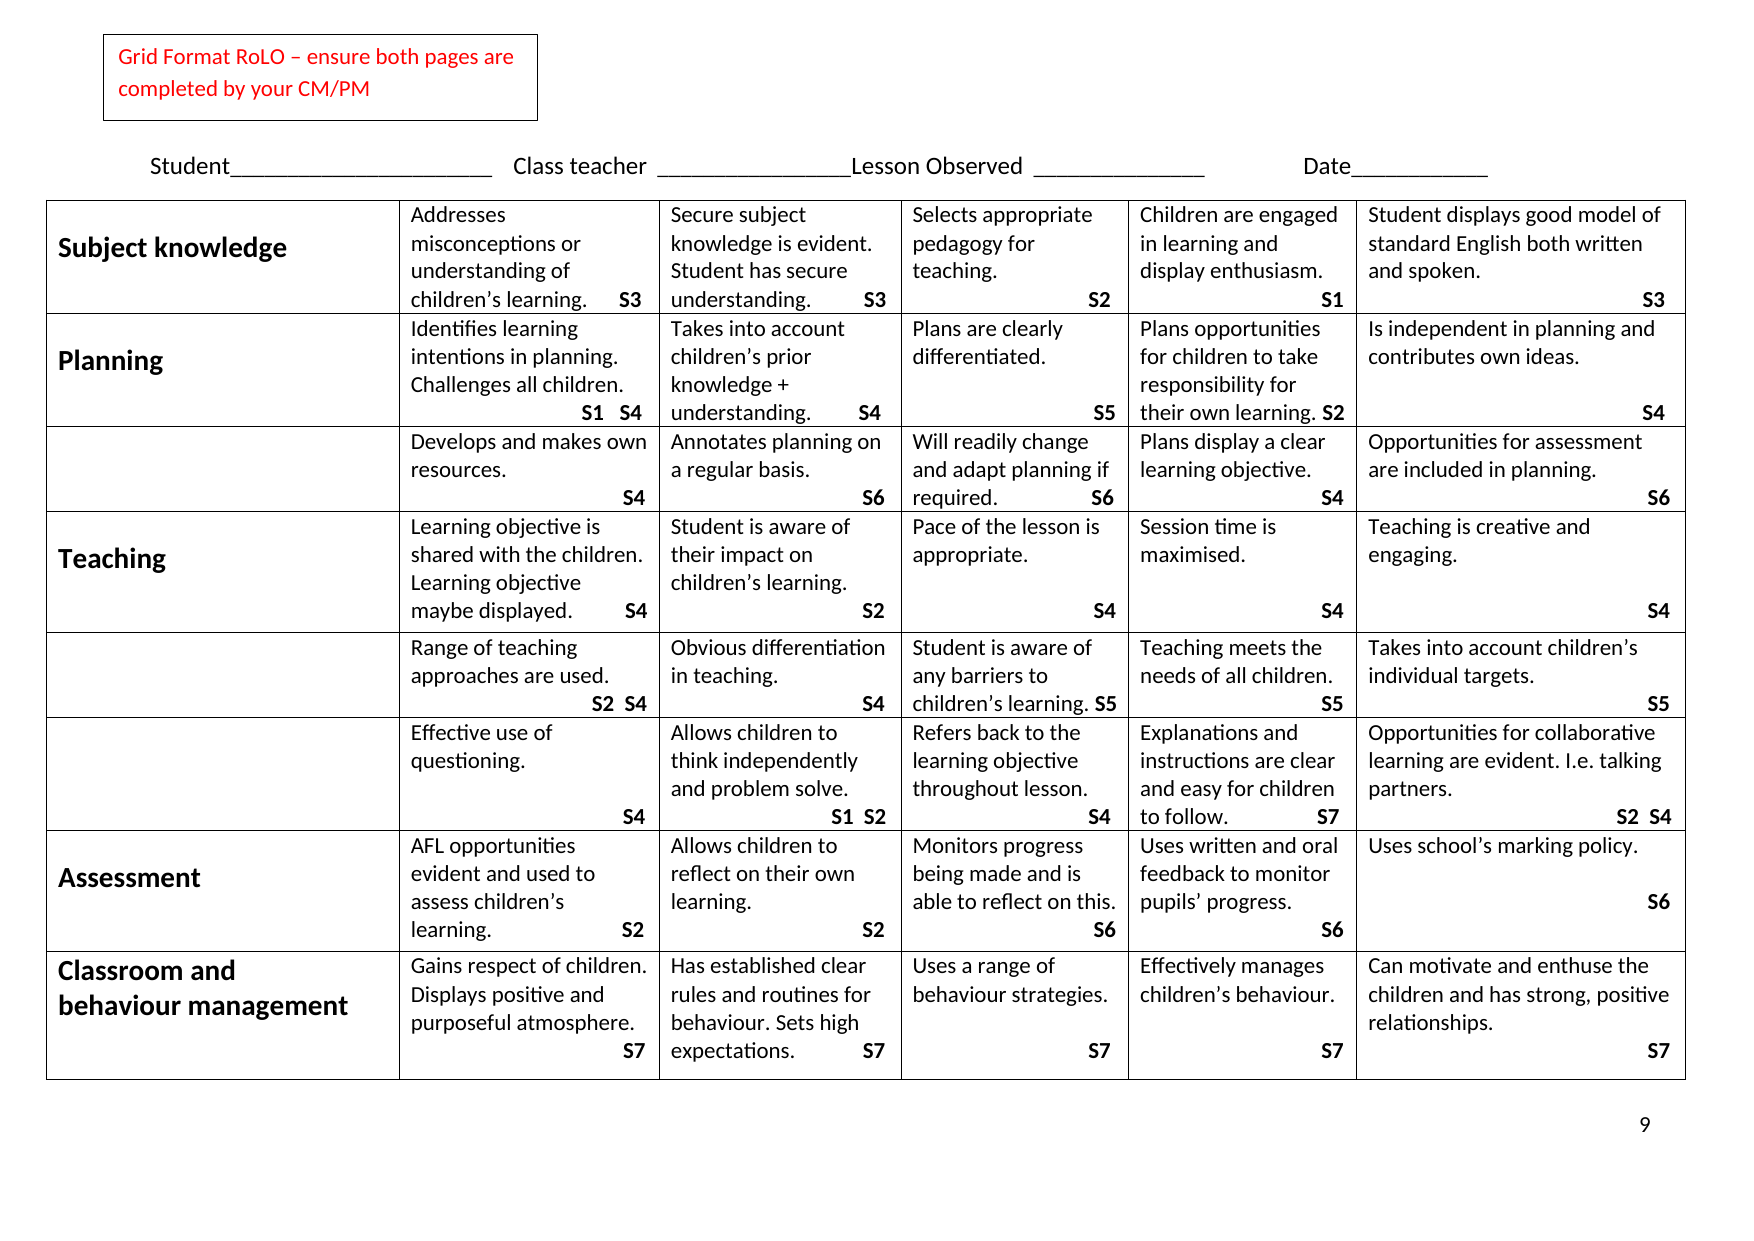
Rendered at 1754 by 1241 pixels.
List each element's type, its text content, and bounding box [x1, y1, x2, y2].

text Student_______________________ Class teacher _________________Lesson Observed _______________ Date____________ [150, 150, 1651, 181]
table_cell Annotates planning on a regular basis. S6 [660, 427, 901, 511]
table_cell Teaching is creative and engaging. S4 [1357, 512, 1685, 632]
table_cell Develops and makes own resources. S4 [400, 427, 659, 511]
table_header Addresses misconceptions or understanding of children’s learning. S3 [400, 201, 659, 313]
table_cell Teaching meets the needs of all children. S5 [1129, 633, 1356, 717]
table_cell [47, 427, 399, 511]
table_cell Has established clear rules and routines for behaviour. Sets high expectations. S7 [660, 952, 901, 1079]
table_cell Effective use of questioning. S4 [400, 718, 659, 830]
table_cell Uses school’s marking policy. S6 [1357, 831, 1685, 951]
table_cell Obvious differentiation in teaching. S4 [660, 633, 901, 717]
table_cell [47, 718, 399, 830]
table_header Subject knowledge [47, 201, 399, 313]
table_cell AFL opportunities evident and used to assess children’s learning. S2 [400, 831, 659, 951]
table_cell Learning objective is shared with the children. Learning objective maybe displayed. S4 [400, 512, 659, 632]
table_cell Plans are clearly differentiated. S5 [902, 314, 1128, 426]
table_header Secure subject knowledge is evident. Student has secure understanding. S3 [660, 201, 901, 313]
table_cell Takes into account children’s individual targets. S5 [1357, 633, 1685, 717]
table_cell Range of teaching approaches are used. S2 S4 [400, 633, 659, 717]
table_header Student displays good model of standard English both written and spoken. S3 [1357, 201, 1685, 313]
table_cell Effectively manages children’s behaviour. S7 [1129, 952, 1356, 1079]
table_cell Identifies learning intentions in planning. Challenges all children. S1 S4 [400, 314, 659, 426]
table_cell Allows children to reflect on their own learning. S2 [660, 831, 901, 951]
table_cell Refers back to the learning objective throughout lesson. S4 [902, 718, 1128, 830]
table_cell Uses a range of behaviour strategies. S7 [902, 952, 1128, 1079]
table_cell Session time is maximised. S4 [1129, 512, 1356, 632]
table_cell Student is aware of any barriers to children’s learning. S5 [902, 633, 1128, 717]
table_cell Classroom and behaviour management [47, 952, 399, 1079]
table_cell Plans display a clear learning objective. S4 [1129, 427, 1356, 511]
table_cell Planning [47, 314, 399, 426]
table_header Selects appropriate pedagogy for teaching. S2 [902, 201, 1128, 313]
table_cell Allows children to think independently and problem solve. S1 S2 [660, 718, 901, 830]
table_cell Opportunities for assessment are included in planning. S6 [1357, 427, 1685, 511]
table_cell Teaching [47, 512, 399, 632]
table_cell Is independent in planning and contributes own ideas. S4 [1357, 314, 1685, 426]
table_cell Monitors progress being made and is able to reflect on this. S6 [902, 831, 1128, 951]
table_cell Will readily change and adapt planning if required. S6 [902, 427, 1128, 511]
table_cell Pace of the lesson is appropriate. S4 [902, 512, 1128, 632]
table_cell Takes into account children’s prior knowledge + understanding. S4 [660, 314, 901, 426]
table_cell Opportunities for collaborative learning are evident. I.e. talking partners. S2 S4 [1357, 718, 1685, 830]
table_cell Gains respect of children. Displays positive and purposeful atmosphere. S7 [400, 952, 659, 1079]
table_header Children are engaged in learning and display enthusiasm. S1 [1129, 201, 1356, 313]
table_cell Explanations and instructions are clear and easy for children to follow. S7 [1129, 718, 1356, 830]
table_cell [47, 633, 399, 717]
table_cell Plans opportunities for children to take responsibility for their own learning. S2 [1129, 314, 1356, 426]
table_cell Uses written and oral feedback to monitor pupils’ progress. S6 [1129, 831, 1356, 951]
table_cell Student is aware of their impact on children’s learning. S2 [660, 512, 901, 632]
table_cell Assessment [47, 831, 399, 951]
table_cell Can motivate and enthuse the children and has strong, positive relationships. S7 [1357, 952, 1685, 1079]
